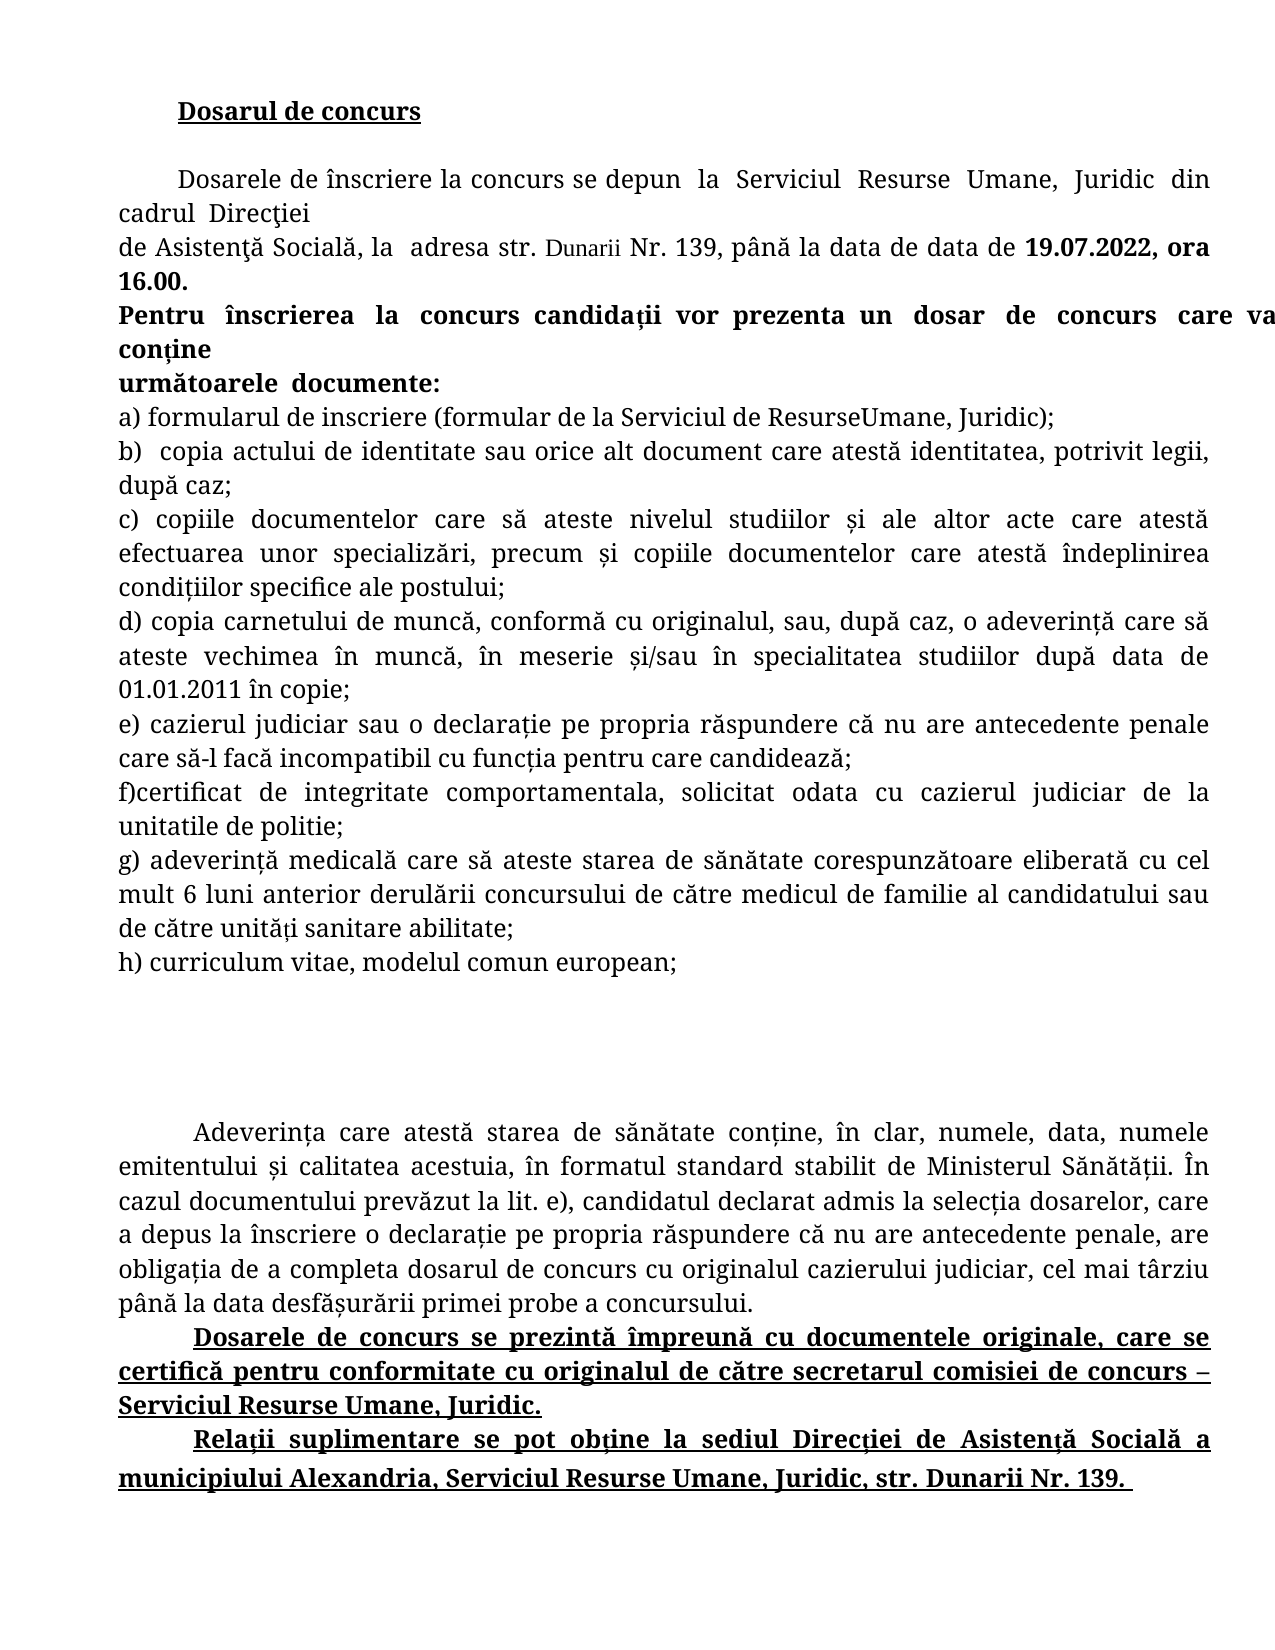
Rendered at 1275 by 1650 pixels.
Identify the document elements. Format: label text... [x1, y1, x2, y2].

text g) adeverinţă medicală care să ateste starea de sănătate corespunzătoare eliberată cu cel mult 6 luni anterior derulării concursului de către medicul de familie al candidatului sau de către unități sanitare abilitate; [118, 842, 1211, 945]
text f)certificat de integritate comportamentala, solicitat odata cu cazierul judiciar de la unitatile de politie; [118, 774, 1211, 842]
text Relații suplimentare se pot obține la sediul Direcției de Asistență Socială a municipiului Alexandria, Serviciul Resurse Umane, Juridic, str. Dunarii Nr. 139. [118, 1422, 1211, 1495]
text următoarele documente: [118, 366, 1275, 400]
text Dosarele de înscriere la concurs se depun la Serviciul Resurse Umane, Juridic din cadrul Direcţiei [118, 161, 1211, 229]
text e) cazierul judiciar sau o declaraţie pe propria răspundere că nu are antecedente penale care să-l facă incompatibil cu funcţia pentru care candidează; [118, 706, 1211, 774]
text c) copiile documentelor care să ateste nivelul studiilor şi ale altor acte care atestă efectuarea unor specializări, precum şi copiile documentelor care atestă îndeplinirea condiţiilor specifice ale postului; [118, 502, 1211, 604]
text d) copia carnetului de muncă, conformă cu originalul, sau, după caz, o adeverinţă care să ateste vechimea în muncă, în meserie şi/sau în specialitatea studiilor după data de 01.01.2011 în copie; [118, 604, 1211, 706]
text Dosarele de concurs se prezintă împreună cu documentele originale, care se certifică pentru conformitate cu originalul de către secretarul comisiei de concurs – Serviciul Resurse Umane, Juridic. [118, 1384, 1211, 1422]
list formularul de inscriere (formular de la Serviciul de ResurseUmane, Juridic); [118, 400, 1275, 434]
text Adeverinţa care atestă starea de sănătate conţine, în clar, numele, data, numele emitentului şi calitatea acestuia, în formatul standard stabilit de Ministerul Sănătăţii. În cazul documentului prevăzut la lit. e), candidatul declarat admis la selecţia dosarelor, care a depus la înscriere o declaraţie pe propria răspundere că nu are antecedente penale, are obligaţia de a completa dosarul de concurs cu originalul cazierului judiciar, cel mai târziu până la data desfăşurării primei probe a concursului. [118, 1115, 1211, 1319]
text h) curriculum vitae, modelul comun european; [118, 945, 1211, 979]
text Dosarul de concurs [177, 93, 1275, 127]
text b) copia actului de identitate sau orice alt document care atestă identitatea, potrivit legii, după caz; [118, 434, 1211, 502]
text Dosarele de concurs se prezintă împreună cu documentele originale, care se certifică pentru conformitate cu originalul de către secretarul comisiei de concurs – Serviciul Resurse Umane, Juridic. [118, 1319, 1211, 1382]
text Pentru înscrierea la concurs candidații vor prezenta un dosar de concurs care va conține [118, 297, 1275, 366]
text de Asistenţă Socială, la adresa str. Dunarii Nr. 139, până la data de data de 19.07.2022, ora 16.00. [118, 229, 1211, 297]
